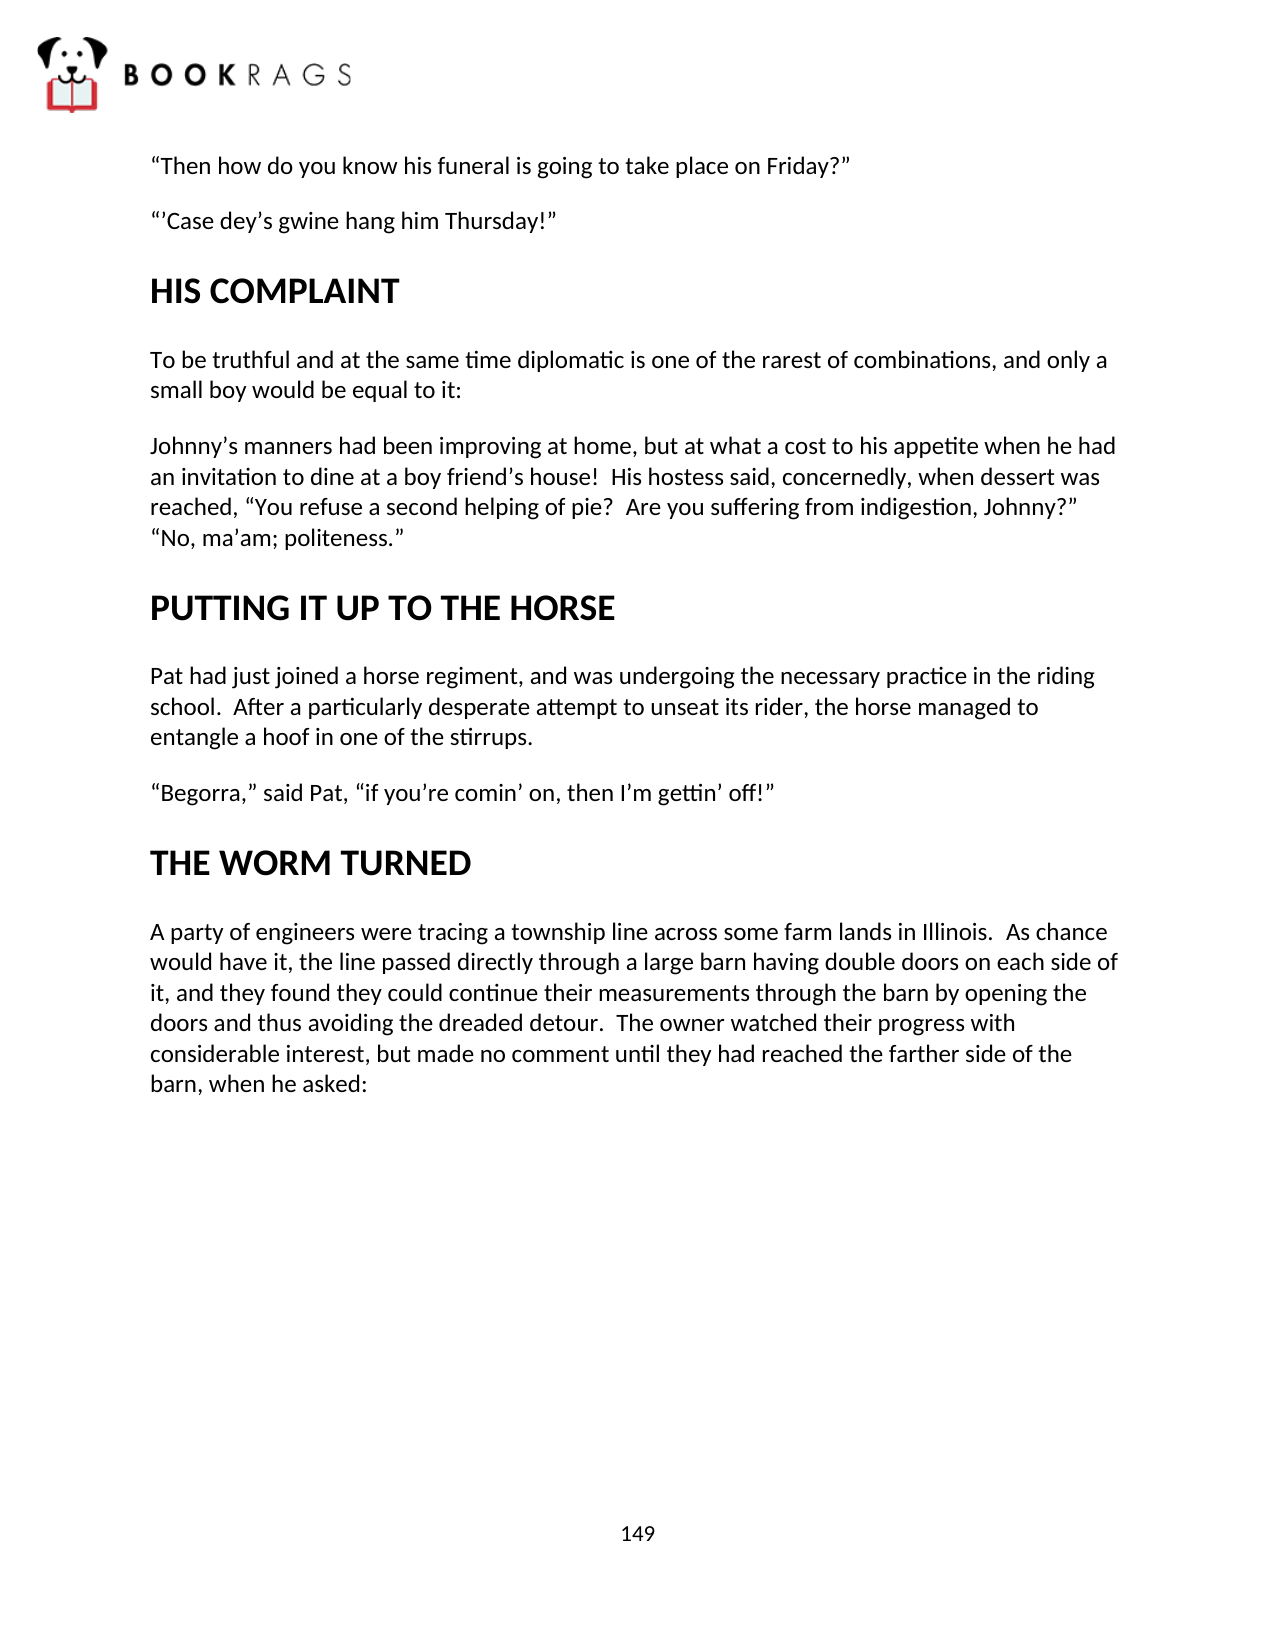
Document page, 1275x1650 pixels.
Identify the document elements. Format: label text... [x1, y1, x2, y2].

picture [37, 37, 351, 113]
text “’Case dey’s gwine hang him Thursday!” [150, 206, 1125, 236]
text PUTTING IT UP TO THE HORSE [150, 583, 1125, 629]
text THE WORM TURNED [150, 839, 1125, 884]
text HIS COMPLAINT [150, 267, 1125, 313]
text Johnny’s manners had been improving at home, but at what a cost to his appetite when he had an invitation to dine at a boy friend’s house! His hostess said, concernedly, when dessert was reached, “You refuse a second helping of pie? Are you suffering from indigestion, Johnny?” “No, ma’am; politeness.” [150, 430, 1125, 552]
text Pat had just joined a horse regiment, and was undergoing the necessary practice in the riding school. After a particularly desperate attempt to unseat its rider, the horse managed to entangle a hoof in one of the stirrups. [150, 660, 1125, 752]
text To be truthful and at the same time diplomatic is one of the rarest of combinations, and only a small boy would be equal to it: [150, 344, 1125, 405]
text “Begorra,” said Pat, “if you’re comin’ on, then I’m gettin’ off!” [150, 777, 1125, 807]
text A party of engineers were tracing a township line across some farm lands in Illinois. As chance would have it, the line passed directly through a large barn having double doors on each side of it, and they found they could continue their measurements through the barn by opening the doors and thus avoiding the dreaded detour. The owner watched their progress with considerable interest, but made no comment until they had reached the farther side of the barn, when he asked: [150, 916, 1125, 1099]
text “Then how do you know his funeral is going to take place on Friday?” [150, 150, 1125, 181]
